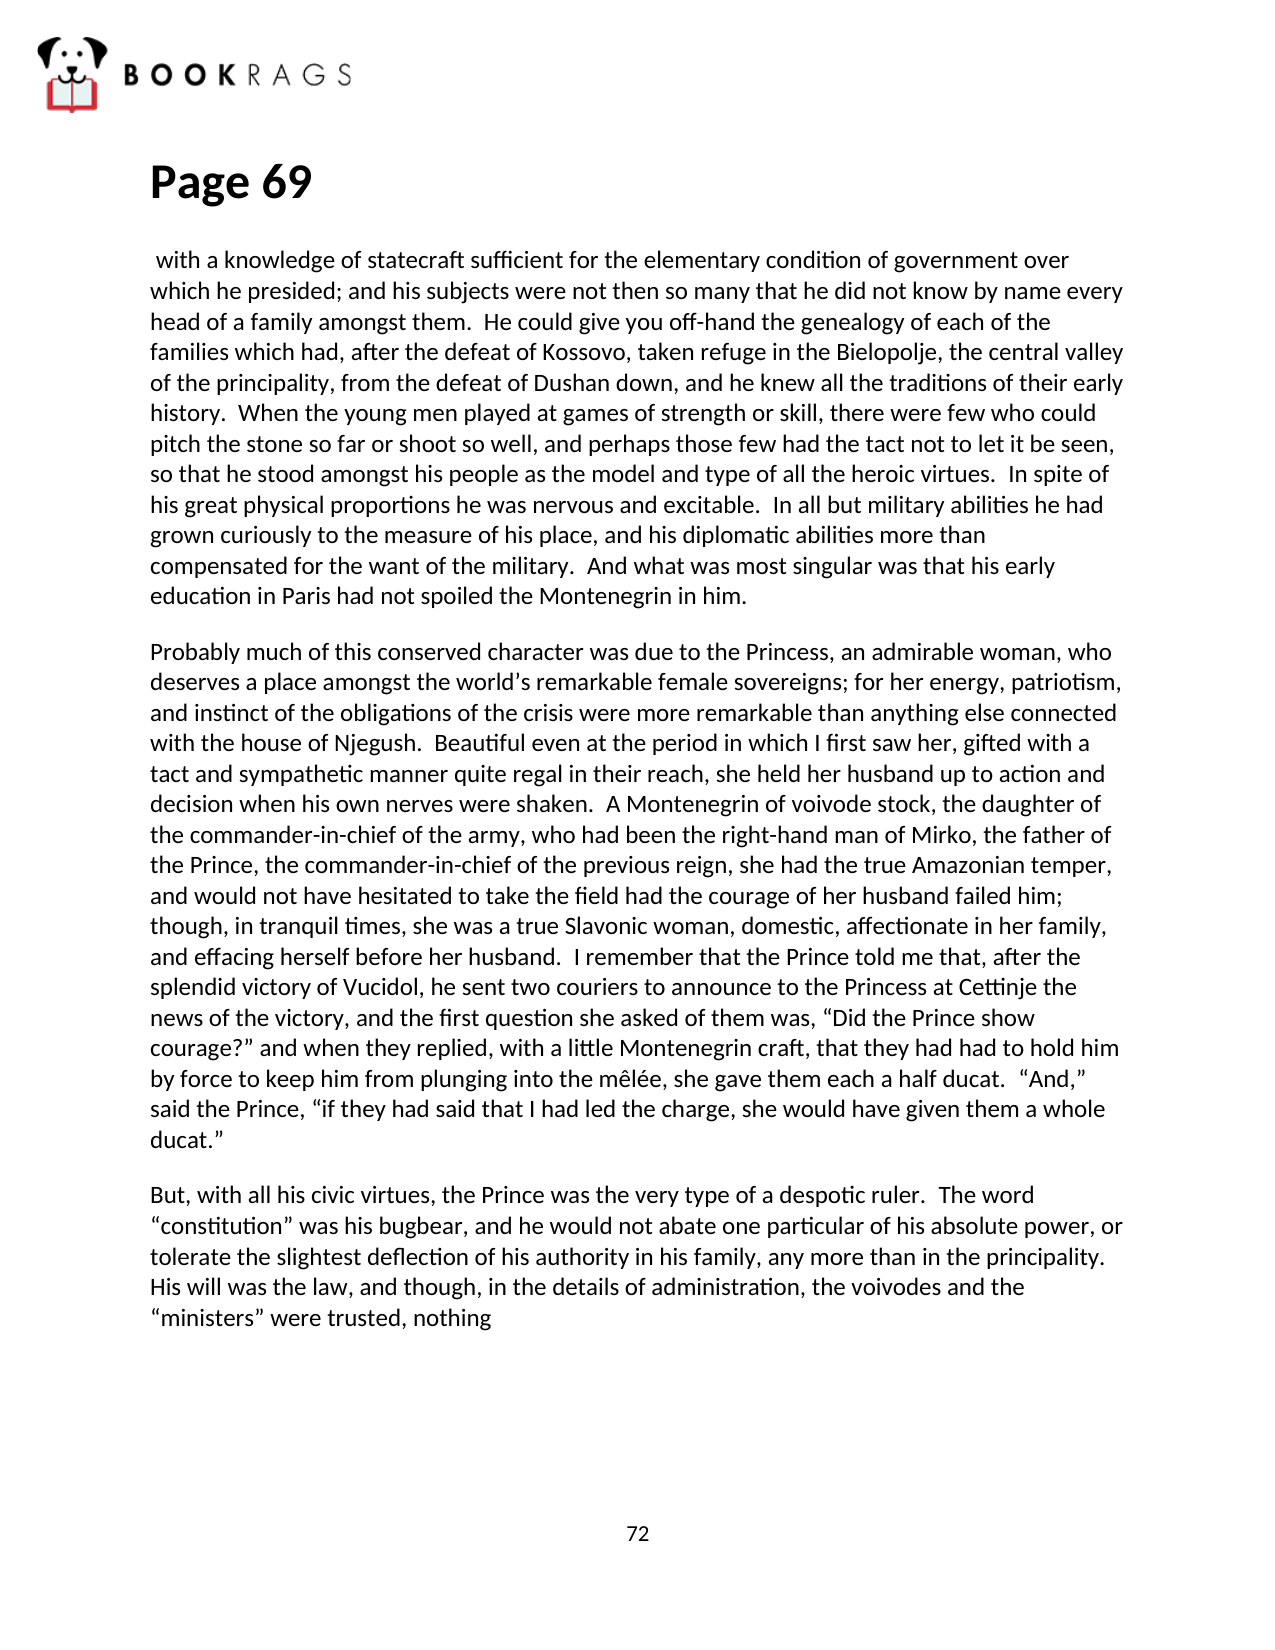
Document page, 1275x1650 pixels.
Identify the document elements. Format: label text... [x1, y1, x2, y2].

text Page 69 [150, 150, 1125, 211]
picture [37, 37, 351, 113]
text But, with all his civic virtues, the Prince was the very type of a despotic ruler. The word “constitution” was his bugbear, and he would not abate one particular of his absolute power, or tolerate the slightest deflection of his authority in his family, any more than in the principality. His will was the law, and though, in the details of administration, the voivodes and the “ministers” were trusted, nothing [150, 1180, 1125, 1332]
text with a knowledge of statecraft sufficient for the elementary condition of government over which he presided; and his subjects were not then so many that he did not know by name every head of a family amongst them. He could give you off-hand the genealogy of each of the families which had, after the defeat of Kossovo, taken refuge in the Bielopolje, the central valley of the principality, from the defeat of Dushan down, and he knew all the traditions of their early history. When the young men played at games of strength or skill, there were few who could pitch the stone so far or shoot so well, and perhaps those few had the tact not to let it be seen, so that he stood amongst his people as the model and type of all the heroic virtues. In spite of his great physical proportions he was nervous and excitable. In all but military abilities he had grown curiously to the measure of his place, and his diplomatic abilities more than compensated for the want of the military. And what was most singular was that his early education in Paris had not spoiled the Montenegrin in him. [150, 244, 1125, 611]
text Probably much of this conserved character was due to the Princess, an admirable woman, who deserves a place amongst the world’s remarkable female sovereigns; for her energy, patriotism, and instinct of the obligations of the crisis were more remarkable than anything else connected with the house of Njegush. Beautiful even at the period in which I first saw her, gifted with a tact and sympathetic manner quite regal in their reach, she held her husband up to action and decision when his own nerves were shaken. A Montenegrin of voivode stock, the daughter of the commander-in-chief of the army, who had been the right-hand man of Mirko, the father of the Prince, the commander-in-chief of the previous reign, she had the true Amazonian temper, and would not have hesitated to take the field had the courage of her husband failed him; though, in tranquil times, she was a true Slavonic woman, domestic, affectionate in her family, and effacing herself before her husband. I remember that the Prince told me that, after the splendid victory of Vucidol, he sent two couriers to announce to the Princess at Cettinje the news of the victory, and the first question she asked of them was, “Did the Prince show courage?” and when they replied, with a little Montenegrin craft, that they had had to hold him by force to keep him from plunging into the mêlée, she gave them each a half ducat. “And,” said the Prince, “if they had said that I had led the charge, she would have given them a whole ducat.” [150, 636, 1125, 1155]
